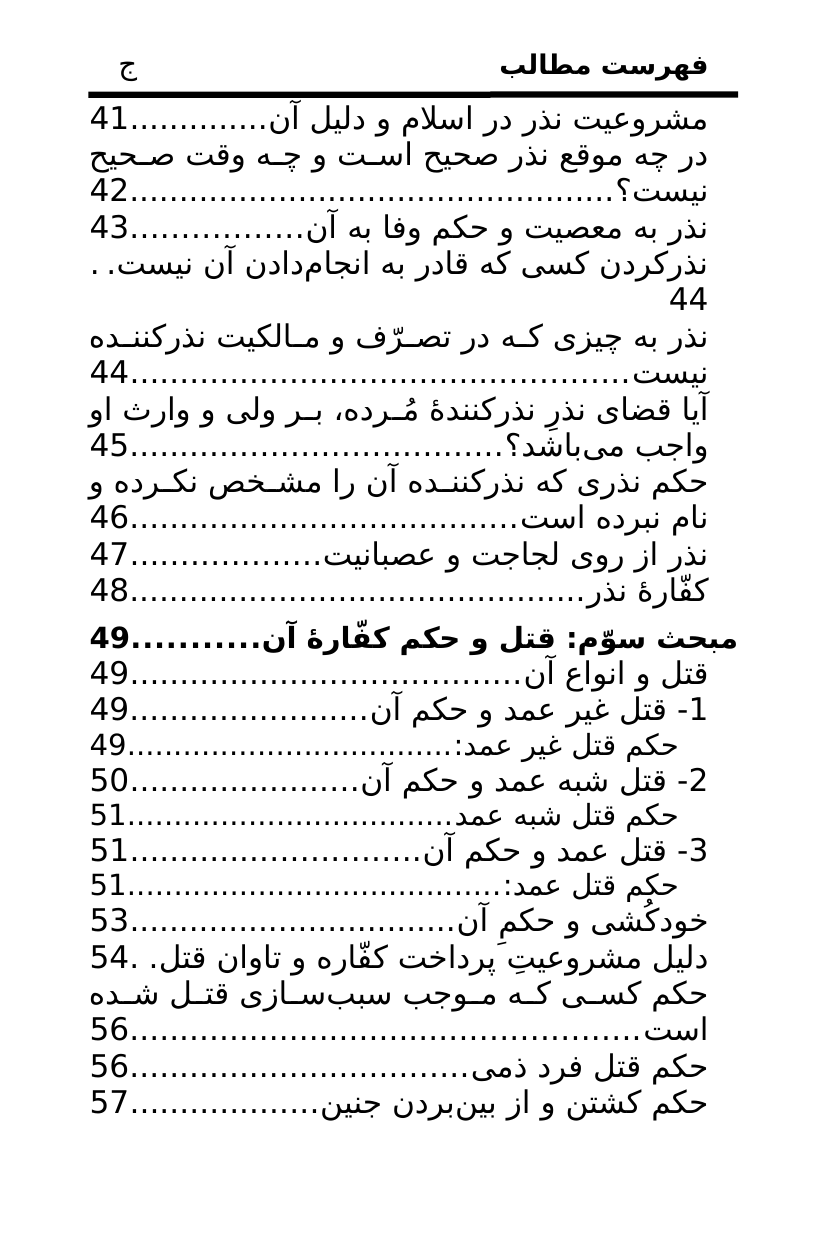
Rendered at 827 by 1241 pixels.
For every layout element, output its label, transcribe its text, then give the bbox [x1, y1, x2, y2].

text نذر به چیزی که در تصرّف و مالکیت نذرکننده نیست 44 [89, 318, 708, 391]
text مبحث سوّم: قتل و حکم کفّارۀ آن 49 [89, 621, 738, 655]
text قتل و انواع آن 49 [89, 655, 708, 692]
text در چه موقع نذر صحیح است و چه وقت صحیح نیست؟ 42 [89, 136, 708, 209]
text نذر از روی لجاجت و عصبانیت 47 [89, 536, 708, 573]
text آیا قضای نذرِ نذرکنندۀ مُرده، بر ولی و وارث او واجب می‌باشد؟ 45 [89, 391, 708, 463]
text خودکُشی و حکمِ آن 53 [89, 903, 708, 939]
text حکم کشتن و از بین‌بردن جنین 57 [89, 1084, 708, 1121]
text نذر به معصیت و حکم وفا به آن 43 [89, 209, 708, 245]
text حکم کسی که موجب سبب‌سازی قتل شده است 56 [89, 975, 708, 1048]
text مشروعیت نذر در اسلام و دلیل آن 41 [89, 100, 708, 136]
text کفّارۀ نذر 48 [89, 573, 708, 609]
text حکم قتل شبه عمد 51 [89, 798, 679, 832]
text 2- قتل شبه عمد و حکم آن 50 [89, 762, 708, 798]
text 1- قتل غیر عمد و حکم آن 49 [89, 692, 708, 728]
text نذرکردن کسی که قادر به انجام‌دادن آن نیست 44 [89, 245, 708, 318]
text حکم قتل فرد ذمی 56 [89, 1048, 708, 1084]
text 3- قتل عمد و حکم آن 51 [89, 832, 708, 869]
text دلیل مشروعیتِ پرداخت کفّاره و تاوان قتل 54 [89, 939, 708, 975]
text حکم قتل عمد: 51 [89, 869, 679, 903]
text حکم نذری که نذرکننده آن را مشخص نکرده و نام نبرده است 46 [89, 463, 708, 536]
text حکم قتل غیر عمد: 49 [89, 728, 679, 762]
